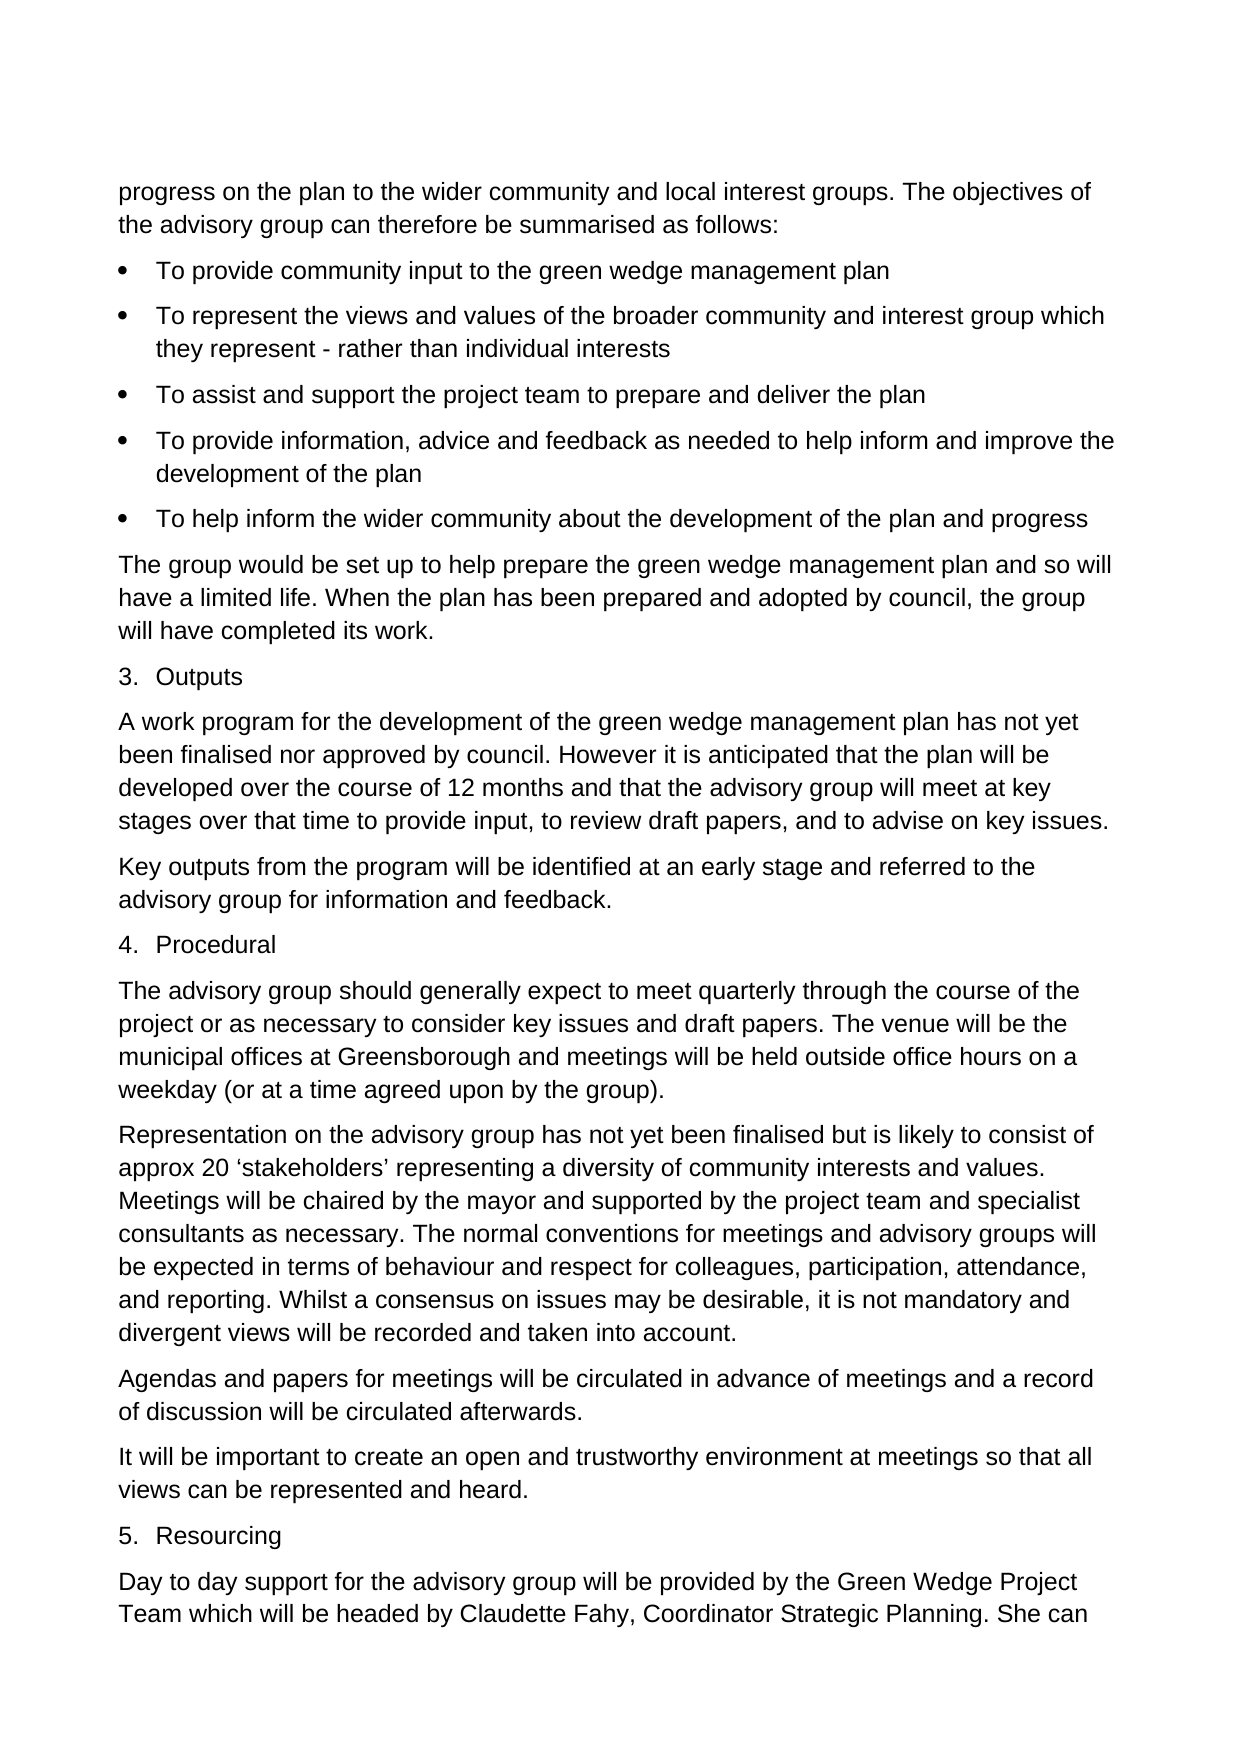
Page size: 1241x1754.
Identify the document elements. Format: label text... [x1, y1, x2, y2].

text Key outputs from the program will be identified at an early stage and referred to the advisory group for information and feedback. [118, 852, 1122, 913]
list To provide community input to the green wedge management plan [118, 256, 1122, 284]
list To represent the views and values of the broader community and interest group which they represent - rather than individual interests [118, 301, 1122, 363]
text Representation on the advisory group has not yet been finalised but is likely to consist of approx 20 ‘stakeholders’ representing a diversity of community interests and values. Meetings will be chaired by the mayor and supported by the project team and specialist consultants as necessary. The normal conventions for meetings and advisory groups will be expected in terms of behaviour and respect for colleagues, participation, attendance, and reporting. Whilst a consensus on issues may be desirable, it is not mandatory and divergent views will be recorded and taken into account. [118, 1120, 1122, 1347]
list Outputs [118, 661, 1122, 690]
list To provide information, advice and feedback as needed to help inform and improve the development of the plan [118, 426, 1122, 487]
text It will be important to create an open and trustworthy environment at meetings so that all views can be represented and heard. [118, 1442, 1122, 1504]
text The advisory group should generally expect to meet quarterly through the course of the project or as necessary to consider key issues and draft papers. The venue will be the municipal offices at Greensborough and meetings will be held outside office hours on a weekday (or at a time agreed upon by the group). [118, 976, 1122, 1103]
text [118, 1566, 1122, 1628]
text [118, 177, 1122, 239]
list Procedural [118, 930, 1122, 959]
text A work program for the development of the green wedge management plan has not yet been finalised nor approved by council. However it is anticipated that the plan will be developed over the course of 12 months and that the advisory group will meet at key stages over that time to provide input, to review draft papers, and to advise on key issues. [118, 707, 1122, 835]
text The group would be set up to help prepare the green wedge management plan and so will have a limited life. When the plan has been prepared and adopted by council, the group will have completed its work. [118, 550, 1122, 645]
list Resourcing [118, 1521, 1122, 1550]
text Agendas and papers for meetings will be circulated in advance of meetings and a record of discussion will be circulated afterwards. [118, 1364, 1122, 1426]
list To help inform the wider community about the development of the plan and progress [118, 504, 1122, 533]
list To assist and support the project team to prepare and deliver the plan [118, 380, 1122, 409]
